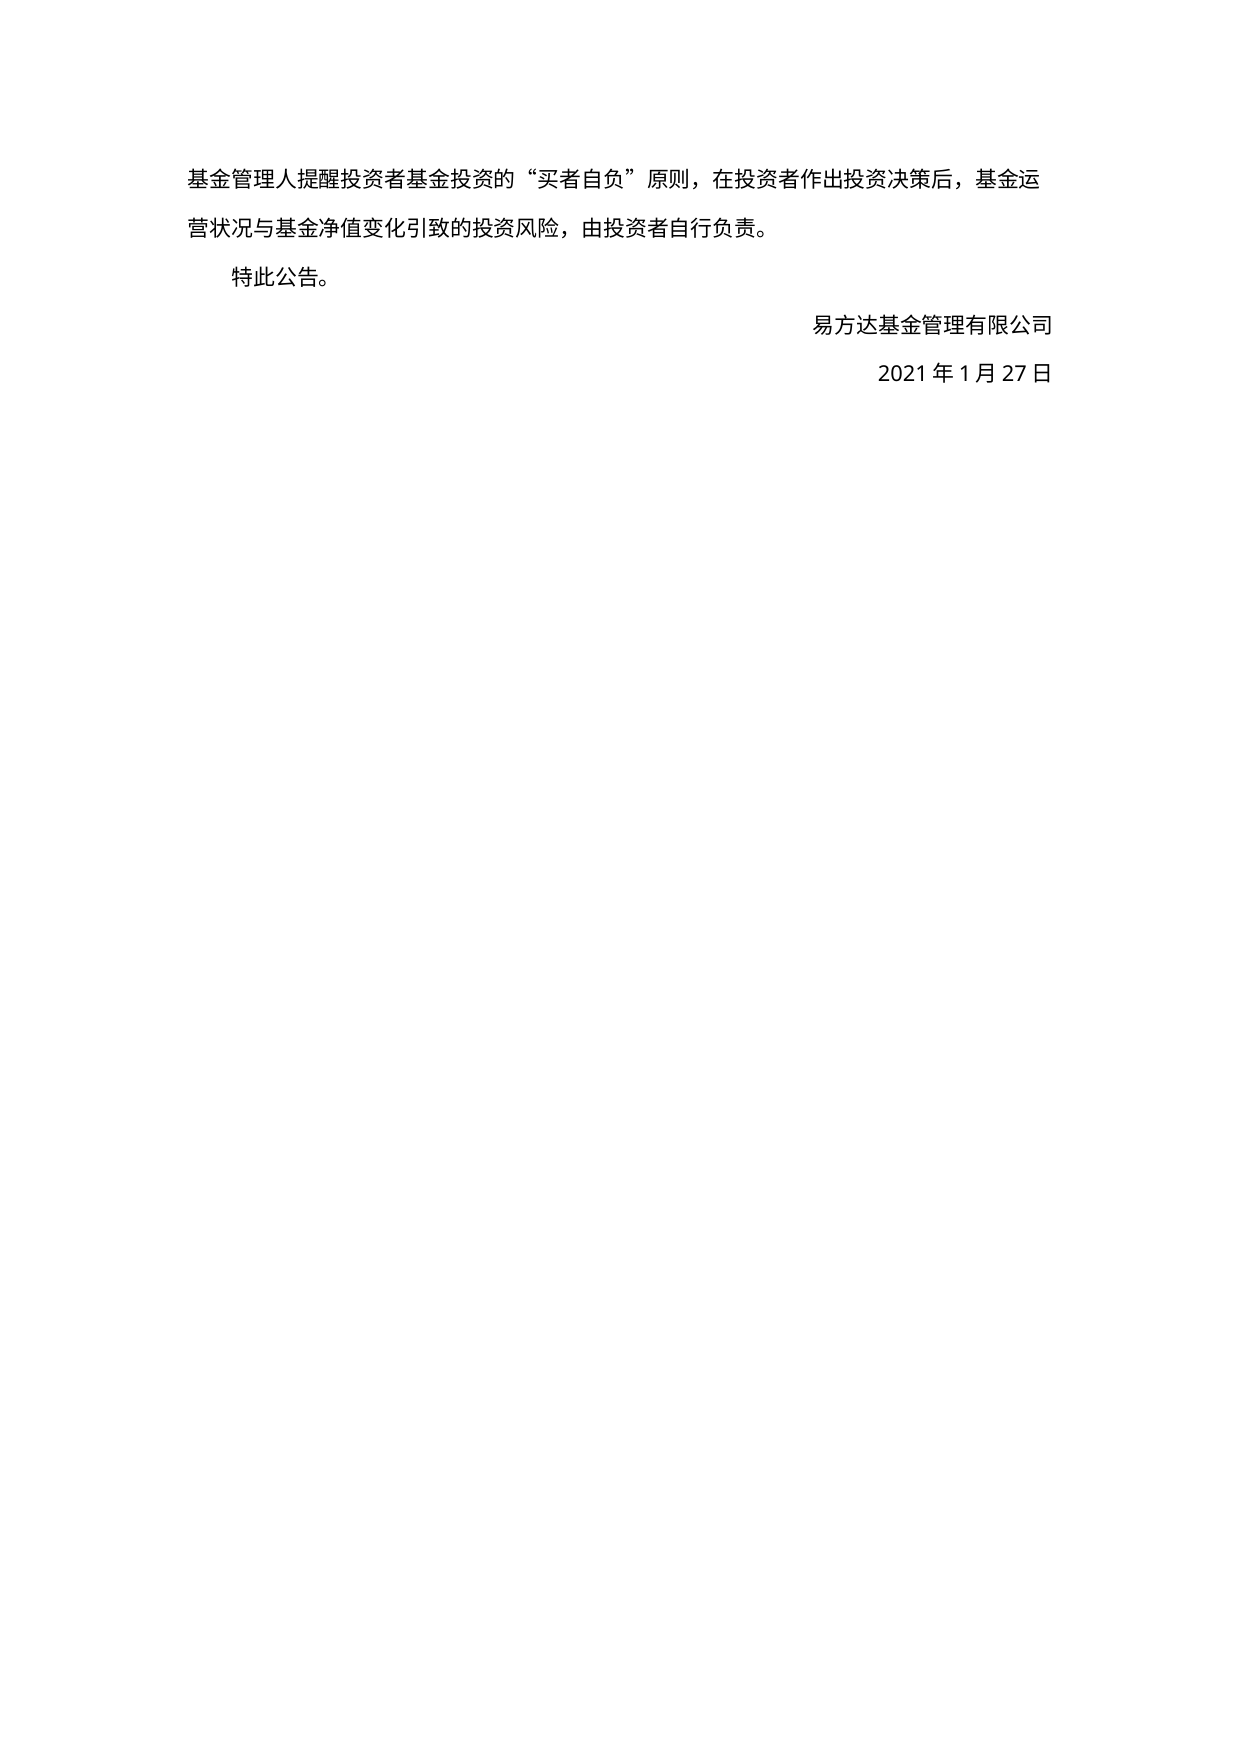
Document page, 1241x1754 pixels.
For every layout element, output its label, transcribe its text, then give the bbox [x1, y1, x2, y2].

text 特此公告。 [187, 259, 1053, 292]
text 易方达基金管理有限公司 [187, 307, 1053, 340]
text 2021年1月27日 [187, 356, 1053, 388]
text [187, 162, 1053, 243]
